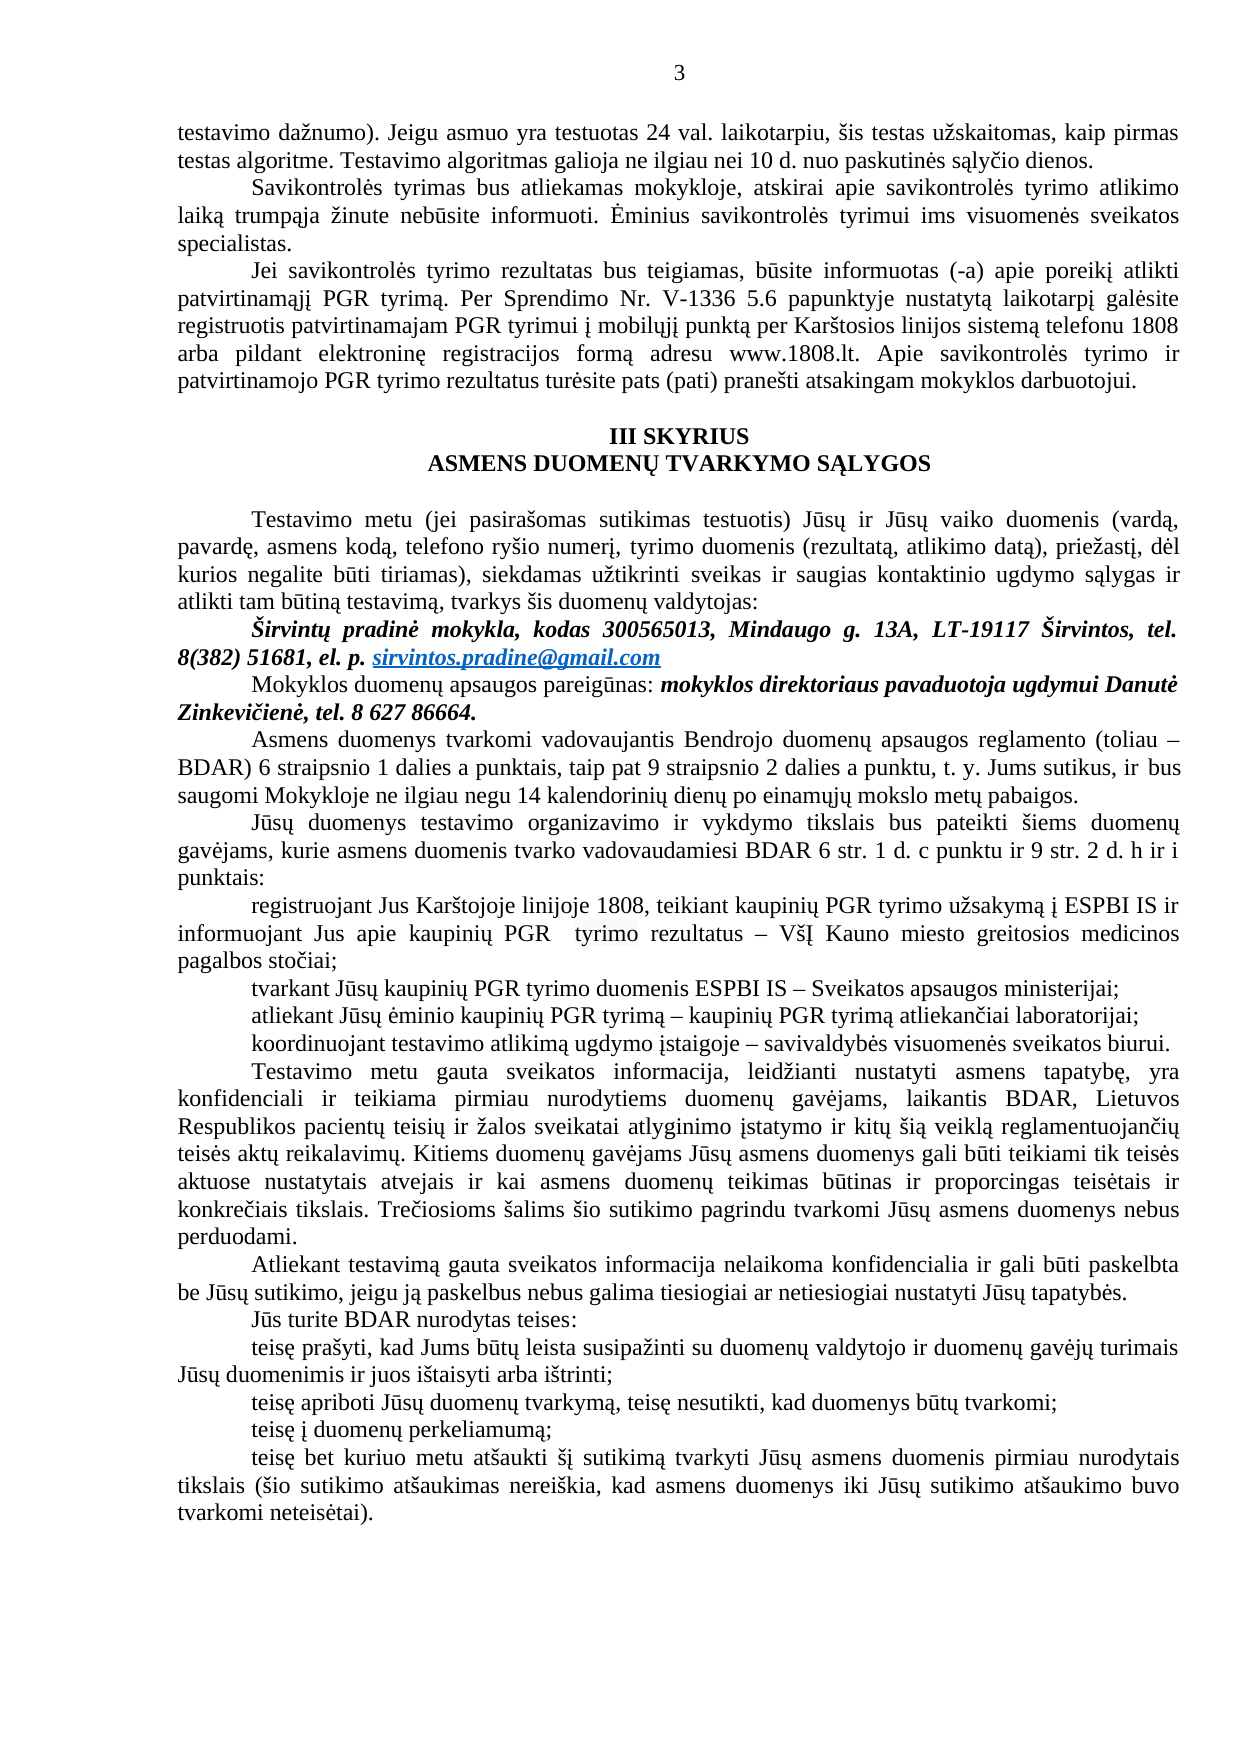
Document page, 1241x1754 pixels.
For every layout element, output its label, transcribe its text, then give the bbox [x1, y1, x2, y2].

text Savikontrolės tyrimas bus atliekamas mokykloje, atskirai apie savikontrolės tyrimo atlikimo laiką trumpąja žinute nebūsite informuoti. Ėminius savikontrolės tyrimui ims visuomenės sveikatos specialistas. [177, 173, 1181, 256]
text Testavimo metu gauta sveikatos informacija, leidžianti nustatyti asmens tapatybę, yra konfidenciali ir teikiama pirmiau nurodytiems duomenų gavėjams, laikantis BDAR, Lietuvos Respublikos pacientų teisių ir žalos sveikatai atlyginimo įstatymo ir kitų šią veiklą reglamentuojančių teisės aktų reikalavimų. Kitiems duomenų gavėjams Jūsų asmens duomenys gali būti teikiami tik teisės aktuose nustatytais atvejais ir kai asmens duomenų teikimas būtinas ir proporcingas teisėtais ir konkrečiais tikslais. Trečiosioms šalims šio sutikimo pagrindu tvarkomi Jūsų asmens duomenys nebus perduodami. [177, 1057, 1181, 1250]
text teisę apriboti Jūsų duomenų tvarkymą, teisę nesutikti, kad duomenys būtų tvarkomi; [177, 1388, 1181, 1416]
text Jūsų duomenys testavimo organizavimo ir vykdymo tikslais bus pateikti šiems duomenų gavėjams, kurie asmens duomenis tvarko vadovaudamiesi BDAR 6 str. 1 d. c punktu ir 9 str. 2 d. h ir i punktais: [177, 808, 1181, 891]
text Atliekant testavimą gauta sveikatos informacija nelaikoma konfidencialia ir gali būti paskelbta be Jūsų sutikimo, jeigu ją paskelbus nebus galima tiesiogiai ar netiesiogiai nustatyti Jūsų tapatybės. [177, 1250, 1181, 1305]
text Asmens duomenys tvarkomi vadovaujantis Bendrojo duomenų apsaugos reglamento (toliau – BDAR) 6 straipsnio 1 dalies a punktais, taip pat 9 straipsnio 2 dalies a punktu, t. y. Jums sutikus, ir bus saugomi Mokykloje ne ilgiau negu 14 kalendorinių dienų po einamųjų mokslo metų pabaigos. [177, 725, 1181, 808]
text atliekant Jūsų ėminio kaupinių PGR tyrimą – kaupinių PGR tyrimą atliekančiai laboratorijai; [177, 1001, 1181, 1029]
text Testavimo metu (jei pasirašomas sutikimas testuotis) Jūsų ir Jūsų vaiko duomenis (vardą, pavardę, asmens kodą, telefono ryšio numerį, tyrimo duomenis (rezultatą, atlikimo datą), priežastį, dėl kurios negalite būti tiriamas), siekdamas užtikrinti sveikas ir saugias kontaktinio ugdymo sąlygas ir atlikti tam būtiną testavimą, tvarkys šis duomenų valdytojas: [177, 504, 1181, 615]
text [177, 118, 1181, 173]
text koordinuojant testavimo atlikimą ugdymo įstaigoje – savivaldybės visuomenės sveikatos biurui. [177, 1029, 1181, 1057]
text teisę į duomenų perkeliamumą; [177, 1416, 1181, 1443]
text ASMENS DUOMENŲ TVARKYMO SĄLYGOS [177, 449, 1181, 477]
text tvarkant Jūsų kaupinių PGR tyrimo duomenis ESPBI IS – Sveikatos apsaugos ministerijai; [177, 974, 1181, 1001]
text teisę prašyti, kad Jums būtų leista susipažinti su duomenų valdytojo ir duomenų gavėjų turimais Jūsų duomenimis ir juos ištaisyti arba ištrinti; [177, 1333, 1181, 1388]
text III SKYRIUS [177, 422, 1181, 449]
text Jūs turite BDAR nurodytas teises: [177, 1305, 1181, 1333]
text Mokyklos duomenų apsaugos pareigūnas: mokyklos direktoriaus pavaduotoja ugdymui Danutė Zinkevičienė, tel. 8 627 86664. [177, 670, 1181, 725]
text Jei savikontrolės tyrimo rezultatas bus teigiamas, būsite informuotas (-a) apie poreikį atlikti patvirtinamąjį PGR tyrimą. Per Sprendimo Nr. V-1336 5.6 papunktyje nustatytą laikotarpį galėsite registruotis patvirtinamajam PGR tyrimui į mobilųjį punktą per Karštosios linijos sistemą telefonu 1808 arba pildant elektroninę registracijos formą adresu www.1808.lt. Apie savikontrolės tyrimo ir patvirtinamojo PGR tyrimo rezultatus turėsite pats (pati) pranešti atsakingam mokyklos darbuotojui. [177, 256, 1181, 394]
text teisę bet kuriuo metu atšaukti šį sutikimą tvarkyti Jūsų asmens duomenis pirmiau nurodytais tikslais (šio sutikimo atšaukimas nereiškia, kad asmens duomenys iki Jūsų sutikimo atšaukimo buvo tvarkomi neteisėtai). [177, 1443, 1181, 1526]
text registruojant Jus Karštojoje linijoje 1808, teikiant kaupinių PGR tyrimo užsakymą į ESPBI IS ir informuojant Jus apie kaupinių PGR tyrimo rezultatus – VšĮ Kauno miesto greitosios medicinos pagalbos stočiai; [177, 891, 1181, 974]
text Širvintų pradinė mokykla, kodas 300565013, Mindaugo g. 13A, LT-19117 Širvintos, tel. 8(382) 51681, el. p. sirvintos.pradine@gmail.com [177, 615, 1181, 670]
